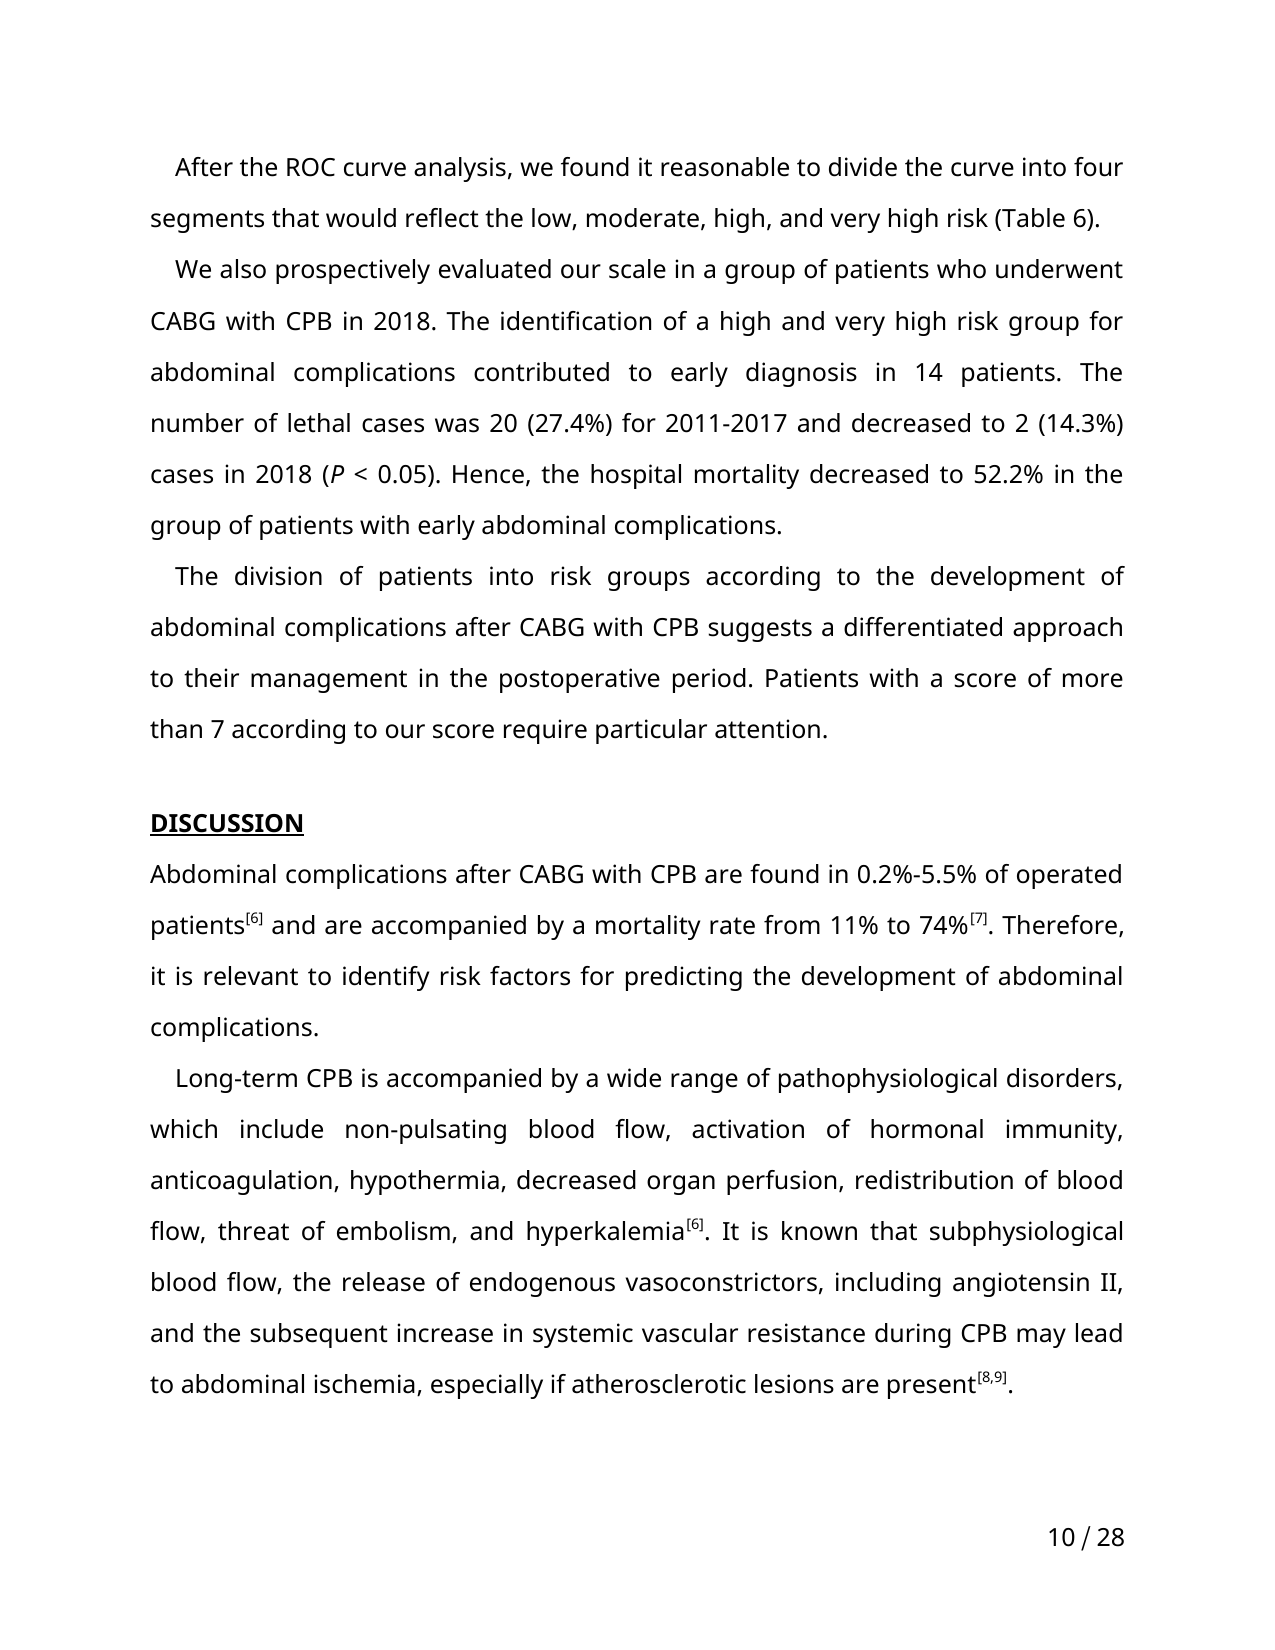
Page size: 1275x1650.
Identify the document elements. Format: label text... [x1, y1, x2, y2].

text Abdominal complications after CABG with CPB are found in 0.2%-5.5% of operated patients[6] and are accompanied by a mortality rate from 11% to 74%[7]. Therefore, it is relevant to identify risk factors for predicting the development of abdominal complications. [150, 857, 1125, 1044]
text We also prospectively evaluated our scale in a group of patients who underwent CABG with CPB in 2018. The identification of a high and very high risk group for abdominal complications contributed to early diagnosis in 14 patients. The number of lethal cases was 20 (27.4%) for 2011-2017 and decreased to 2 (14.3%) cases in 2018 (P < 0.05). Hence, the hospital mortality decreased to 52.2% in the group of patients with early abdominal complications. [150, 252, 1125, 541]
text Long-term CPB is accompanied by a wide range of pathophysiological disorders, which include non-pulsating blood flow, activation of hormonal immunity, anticoagulation, hypothermia, decreased organ perfusion, redistribution of blood flow, threat of embolism, and hyperkalemia[6]. It is known that subphysiological blood flow, the release of endogenous vasoconstrictors, including angiotensin II, and the subsequent increase in systemic vascular resistance during CPB may lead to abdominal ischemia, especially if atherosclerotic lesions are present[8,9]. [150, 1061, 1125, 1401]
text DISCUSSION [150, 806, 1125, 840]
text The division of patients into risk groups according to the development of abdominal complications after CABG with CPB suggests a differentiated approach to their management in the postoperative period. Patients with a score of more than 7 according to our score require particular attention. [150, 558, 1125, 746]
text After the ROC curve analysis, we found it reasonable to divide the curve into four segments that would reflect the low, moderate, high, and very high risk (Table 6). [150, 150, 1125, 235]
